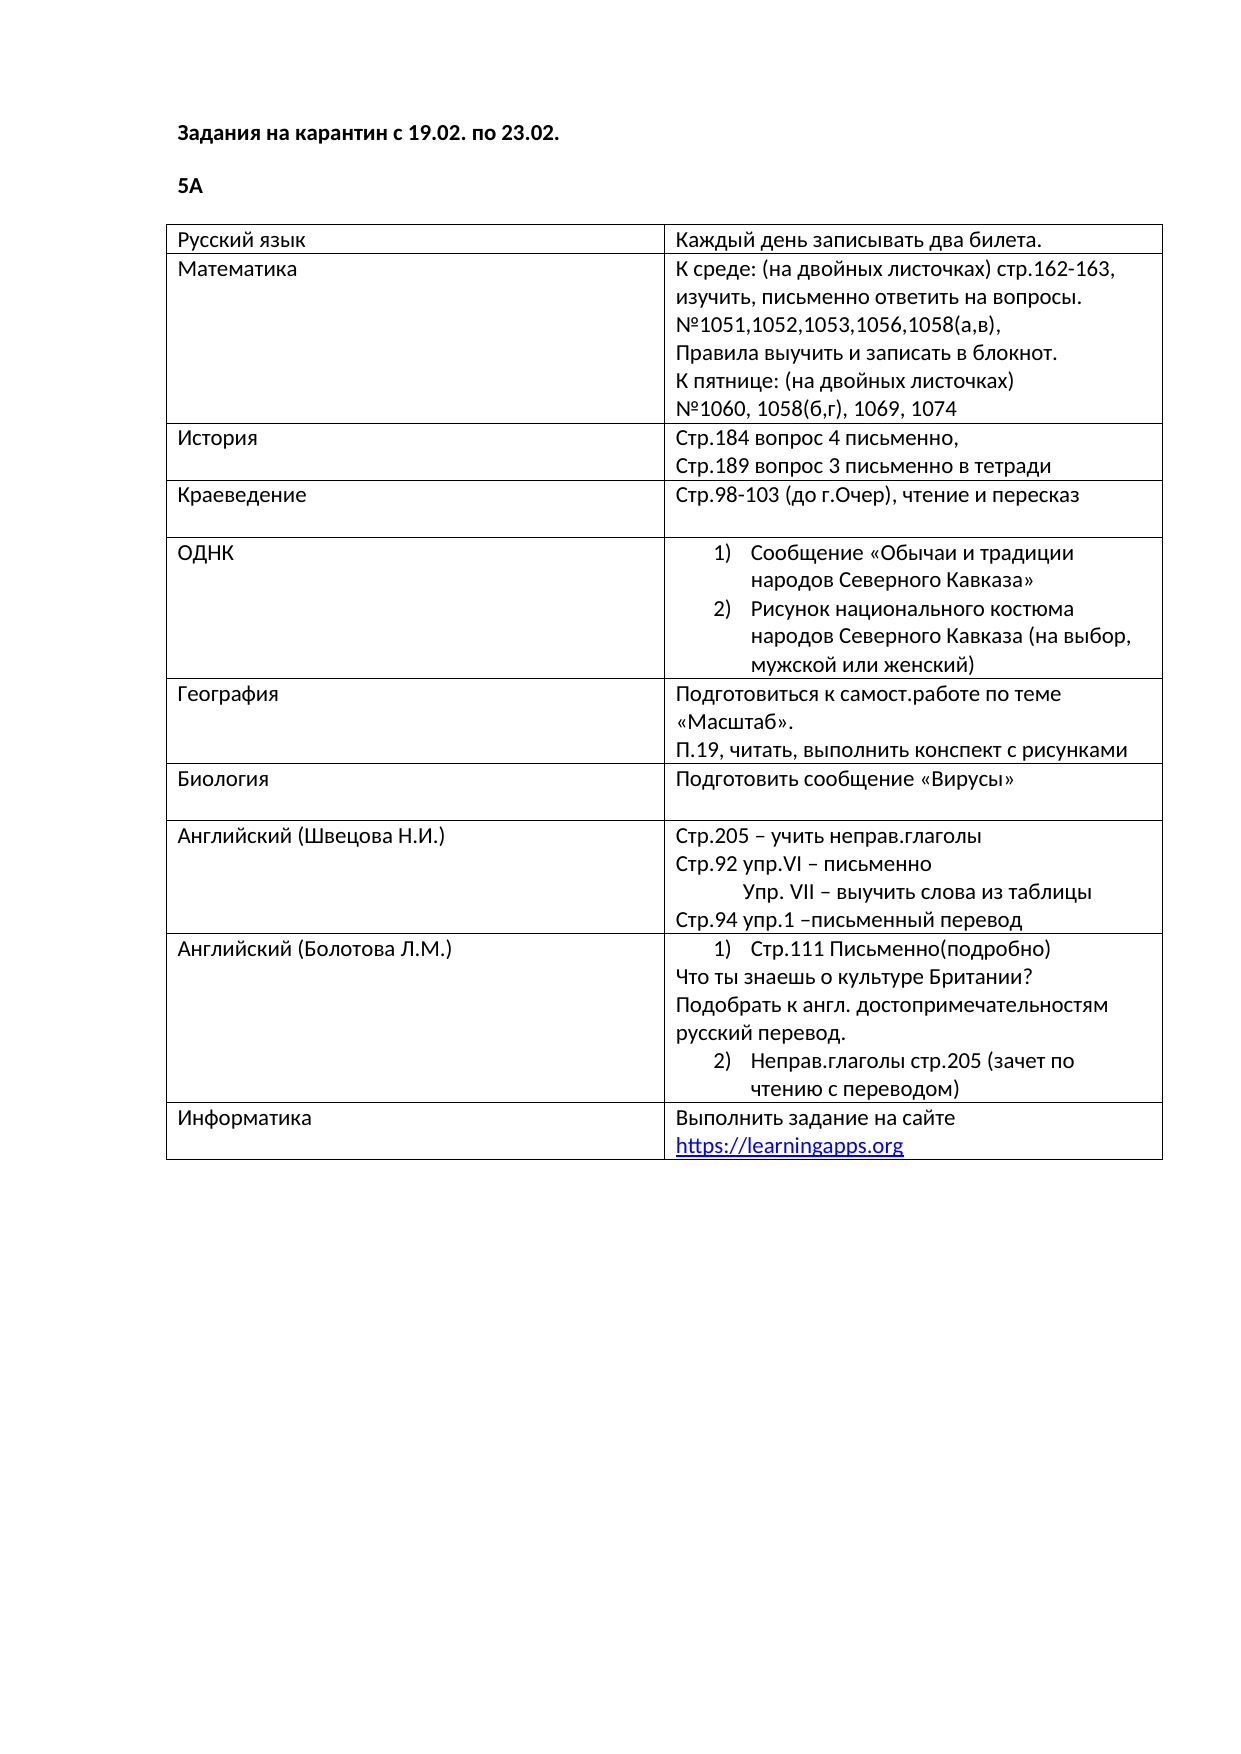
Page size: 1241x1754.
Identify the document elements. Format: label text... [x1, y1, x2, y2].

table_cell Стр.98-103 (до г.Очер), чтение и пересказ [665, 481, 1162, 537]
table_cell Математика [167, 254, 664, 422]
table_cell ОДНК [167, 538, 664, 678]
table_cell Краеведение [167, 481, 664, 537]
text Задания на карантин с 19.02. по 23.02. [177, 118, 1152, 146]
table_cell Подготовить сообщение «Вирусы» [665, 764, 1162, 820]
table_header Русский язык [167, 225, 664, 253]
table_cell География [167, 679, 664, 763]
table_cell Сообщение «Обычаи и традиции народов Северного Кавказа» Рисунок национального костюма народов Северного Кавказа (на выбор, мужской или женский) [665, 538, 1162, 678]
table_cell История [167, 424, 664, 479]
table_cell Биология [167, 764, 664, 820]
table_cell Английский (Швецова Н.И.) [167, 821, 664, 933]
table_cell Стр.184 вопрос 4 письменно, Стр.189 вопрос 3 письменно в тетради [665, 424, 1162, 479]
table_cell Информатика [167, 1103, 664, 1159]
table_header Каждый день записывать два билета. [665, 225, 1162, 253]
table_cell К среде: (на двойных листочках) стр.162-163, изучить, письменно ответить на вопросы. №1051,1052,1053,1056,1058(а,в), Правила выучить и записать в блокнот. К пятнице: (на двойных листочках) №1060, 1058(б,г), 1069, 1074 [665, 254, 1162, 422]
table_cell Английский (Болотова Л.М.) [167, 934, 664, 1102]
table_cell Стр.111 Письменно(подробно) Что ты знаешь о культуре Британии? Подобрать к англ. достопримечательностям русский перевод. Неправ.глаголы стр.205 (зачет по чтению с переводом) [665, 934, 1162, 1102]
text 5А [177, 171, 1152, 199]
table_cell Стр.205 – учить неправ.глаголы Стр.92 упр.VI – письменно Упр. VII – выучить слова из таблицы Стр.94 упр.1 –письменный перевод [665, 821, 1162, 933]
table_cell Выполнить задание на сайте https://learningapps.org [665, 1103, 1162, 1159]
table_cell Подготовиться к самост.работе по теме «Масштаб». П.19, читать, выполнить конспект с рисунками [665, 679, 1162, 763]
